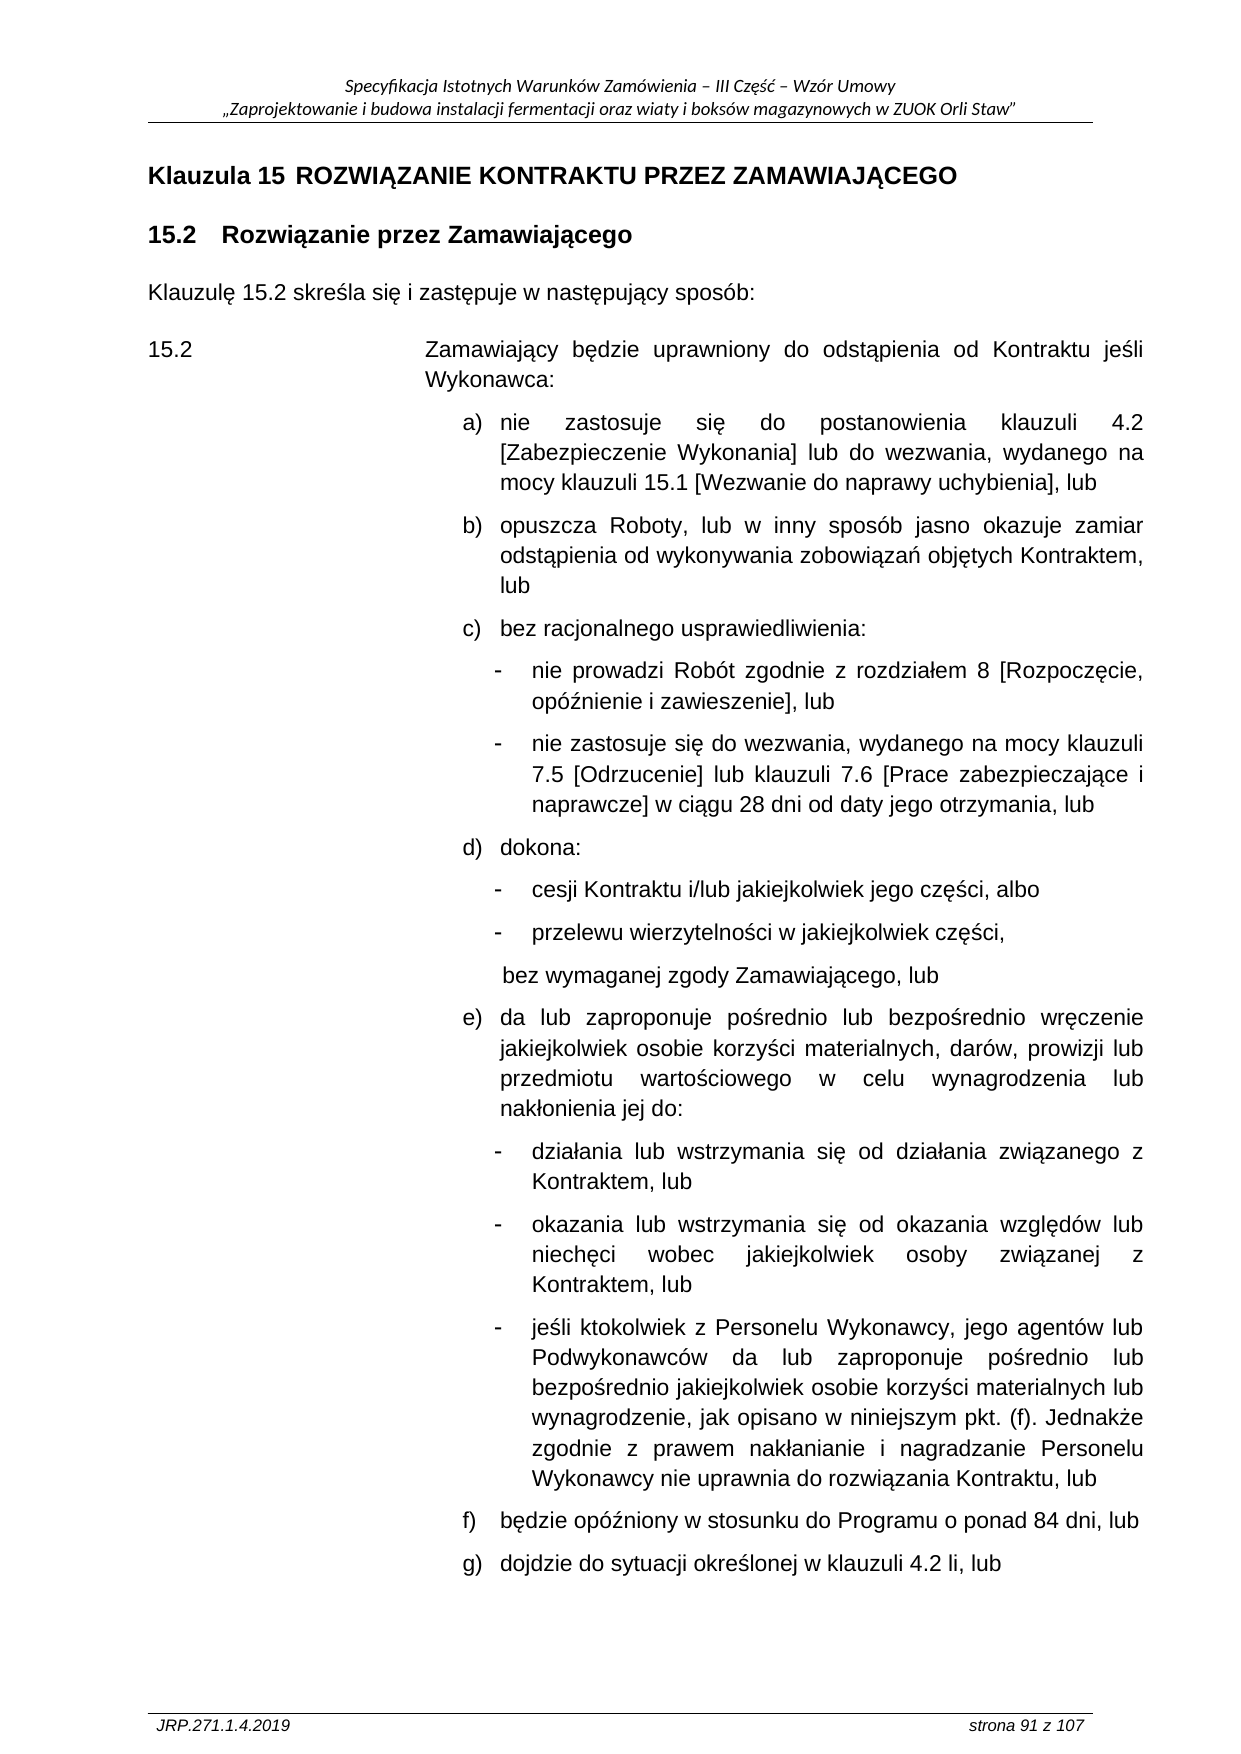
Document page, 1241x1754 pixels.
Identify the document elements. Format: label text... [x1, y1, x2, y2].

table_cell 15.2 Rozwiązanie przez Zamawiającego [137, 208, 1155, 266]
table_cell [414, 323, 1155, 1593]
table_cell Klauzula 15 ROZWIĄZANIE KONTRAKTU PRZEZ ZAMAWIAJĄCEGO [137, 149, 1155, 207]
table_cell 15.2 [137, 323, 413, 1593]
table_cell Klauzulę 15.2 skreśla się i zastępuje w następujący sposób: [137, 267, 1155, 322]
